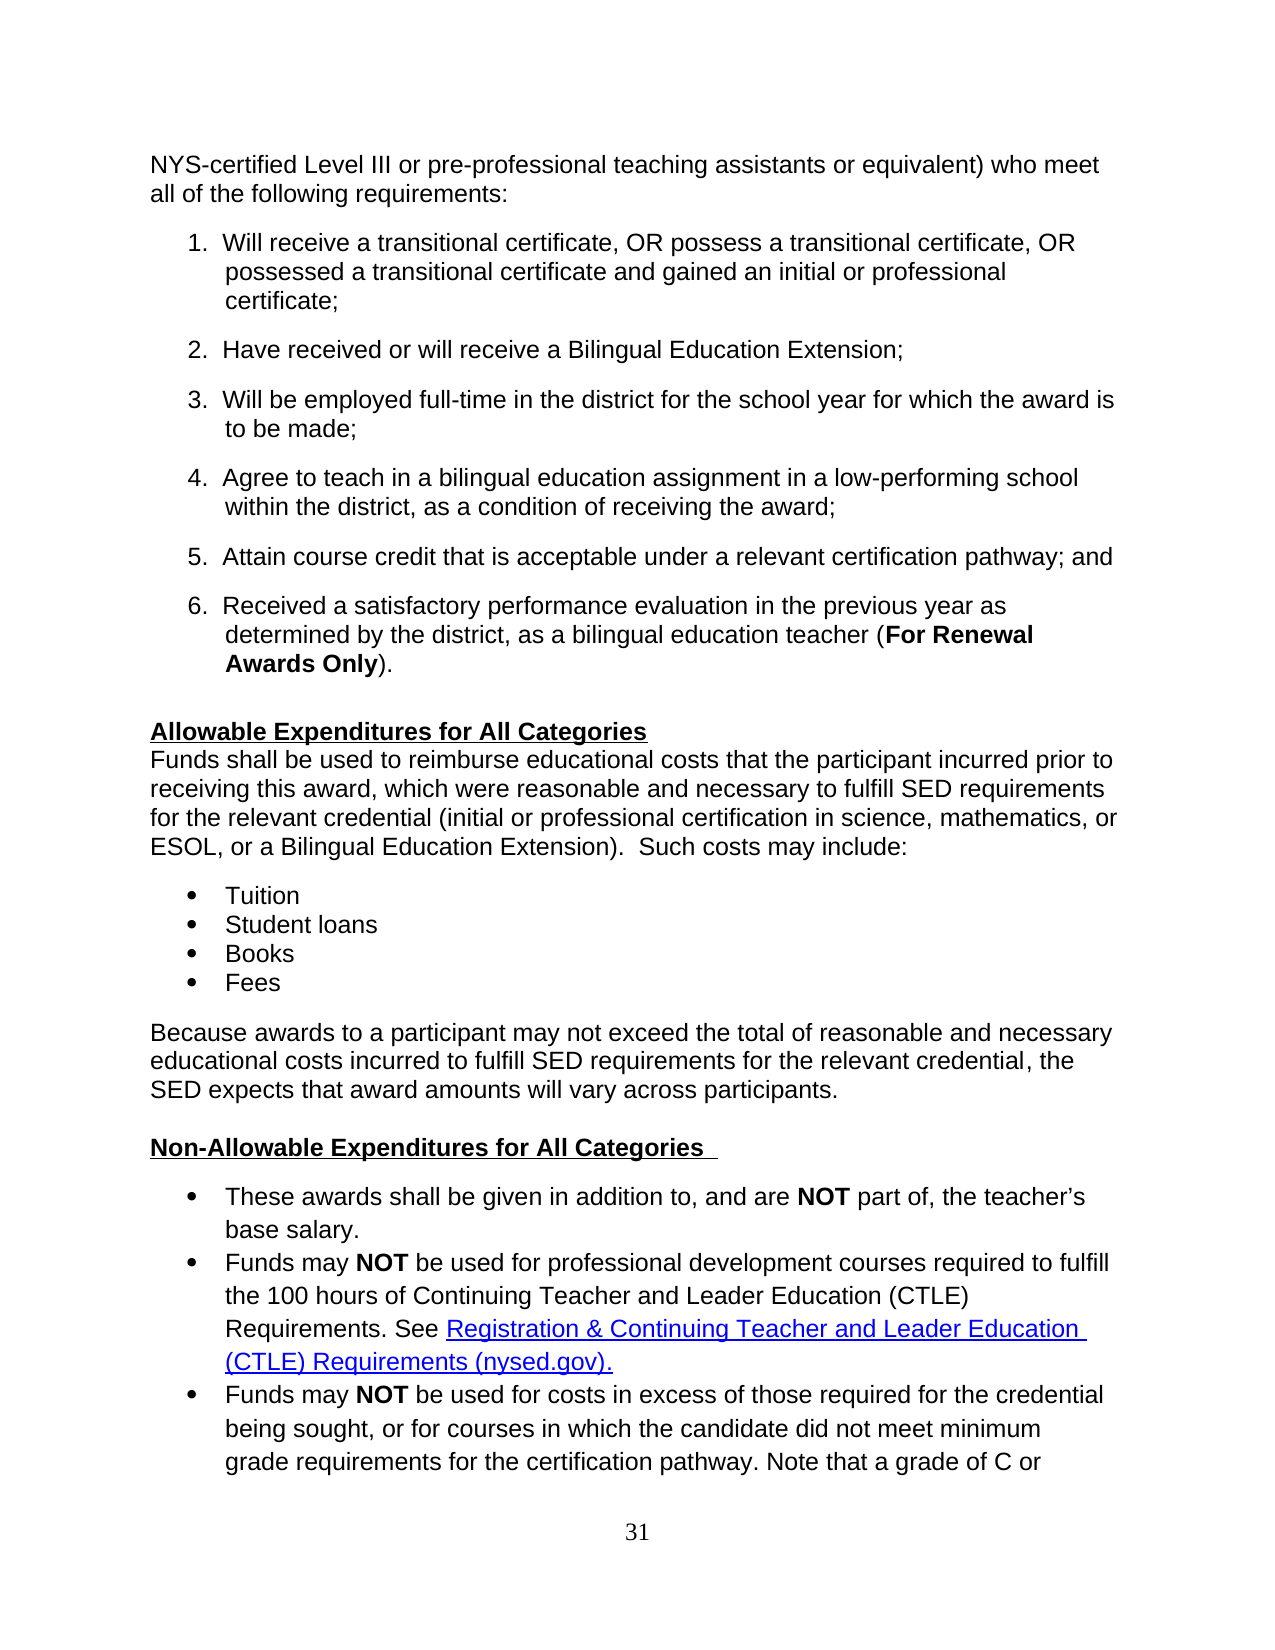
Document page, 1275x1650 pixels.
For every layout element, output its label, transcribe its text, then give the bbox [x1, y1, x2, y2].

list Fees [187, 1211, 1125, 1239]
list Student loans [187, 1153, 1125, 1182]
text 5. Attain course credit that is acceptable under a relevant certification pathway; and [187, 784, 1125, 813]
text 3. Will be employed full-time in the district for the school year for which the award is to be made; [187, 628, 1125, 685]
text Funds shall be used to reimburse educational costs that the participant incurred prior to receiving this award, which were reasonable and necessary to fulfill SED requirements for the relevant credential (initial or professional certification in science, mathematics, or ESOL, or a Bilingual Education Extension). Such costs may include: [150, 988, 1125, 1103]
list Tuition [187, 1124, 1125, 1153]
text 2. Have received or will receive a Bilingual Education Extension; [187, 578, 1125, 607]
subtitle Non-Allowable Expenditures for All Categories [150, 1375, 1125, 1404]
text Service Commitment: There is a one-year service agreement for each award given (up to $10,000), irrespective of the amount awarded. [150, 257, 1125, 314]
text Because awards to a participant may not exceed the total of reasonable and necessary educational costs incurred to fulfill SED requirements for the relevant credential, the SED expects that award amounts will vary across participants. [150, 1260, 1125, 1347]
text Eligible Participants: School districts may apply for these awards to provide funds to attract, recruit, and/or retain individuals (including teachers, prospective teachers, and NYS-certified Level III or pre-professional teaching assistants or equivalent) who meet all of the following requirements: [150, 335, 1125, 450]
text 4. Agree to teach in a bilingual education assignment in a low-performing school within the district, as a condition of receiving the award; [187, 706, 1125, 764]
list Books [187, 1182, 1125, 1211]
list These awards shall be given in addition to, and are NOT part of, the teacher’s base salary. [187, 1425, 1111, 1487]
text 6. Received a satisfactory performance evaluation in the previous year as determined by the district, as a bilingual education teacher (For Renewal Awards Only). [187, 834, 1125, 920]
subtitle Allowable Expenditures for All Categories [150, 959, 1125, 988]
text The total of all awards to a participant may NOT exceed the total of reasonable and necessary educational costs incurred to fulfill SED requirements for the Bilingual Education Extension. [150, 150, 1125, 236]
text 1. Will receive a transitional certificate, OR possess a transitional certificate, OR possessed a transitional certificate and gained an initial or professional certificate; [187, 471, 1125, 557]
